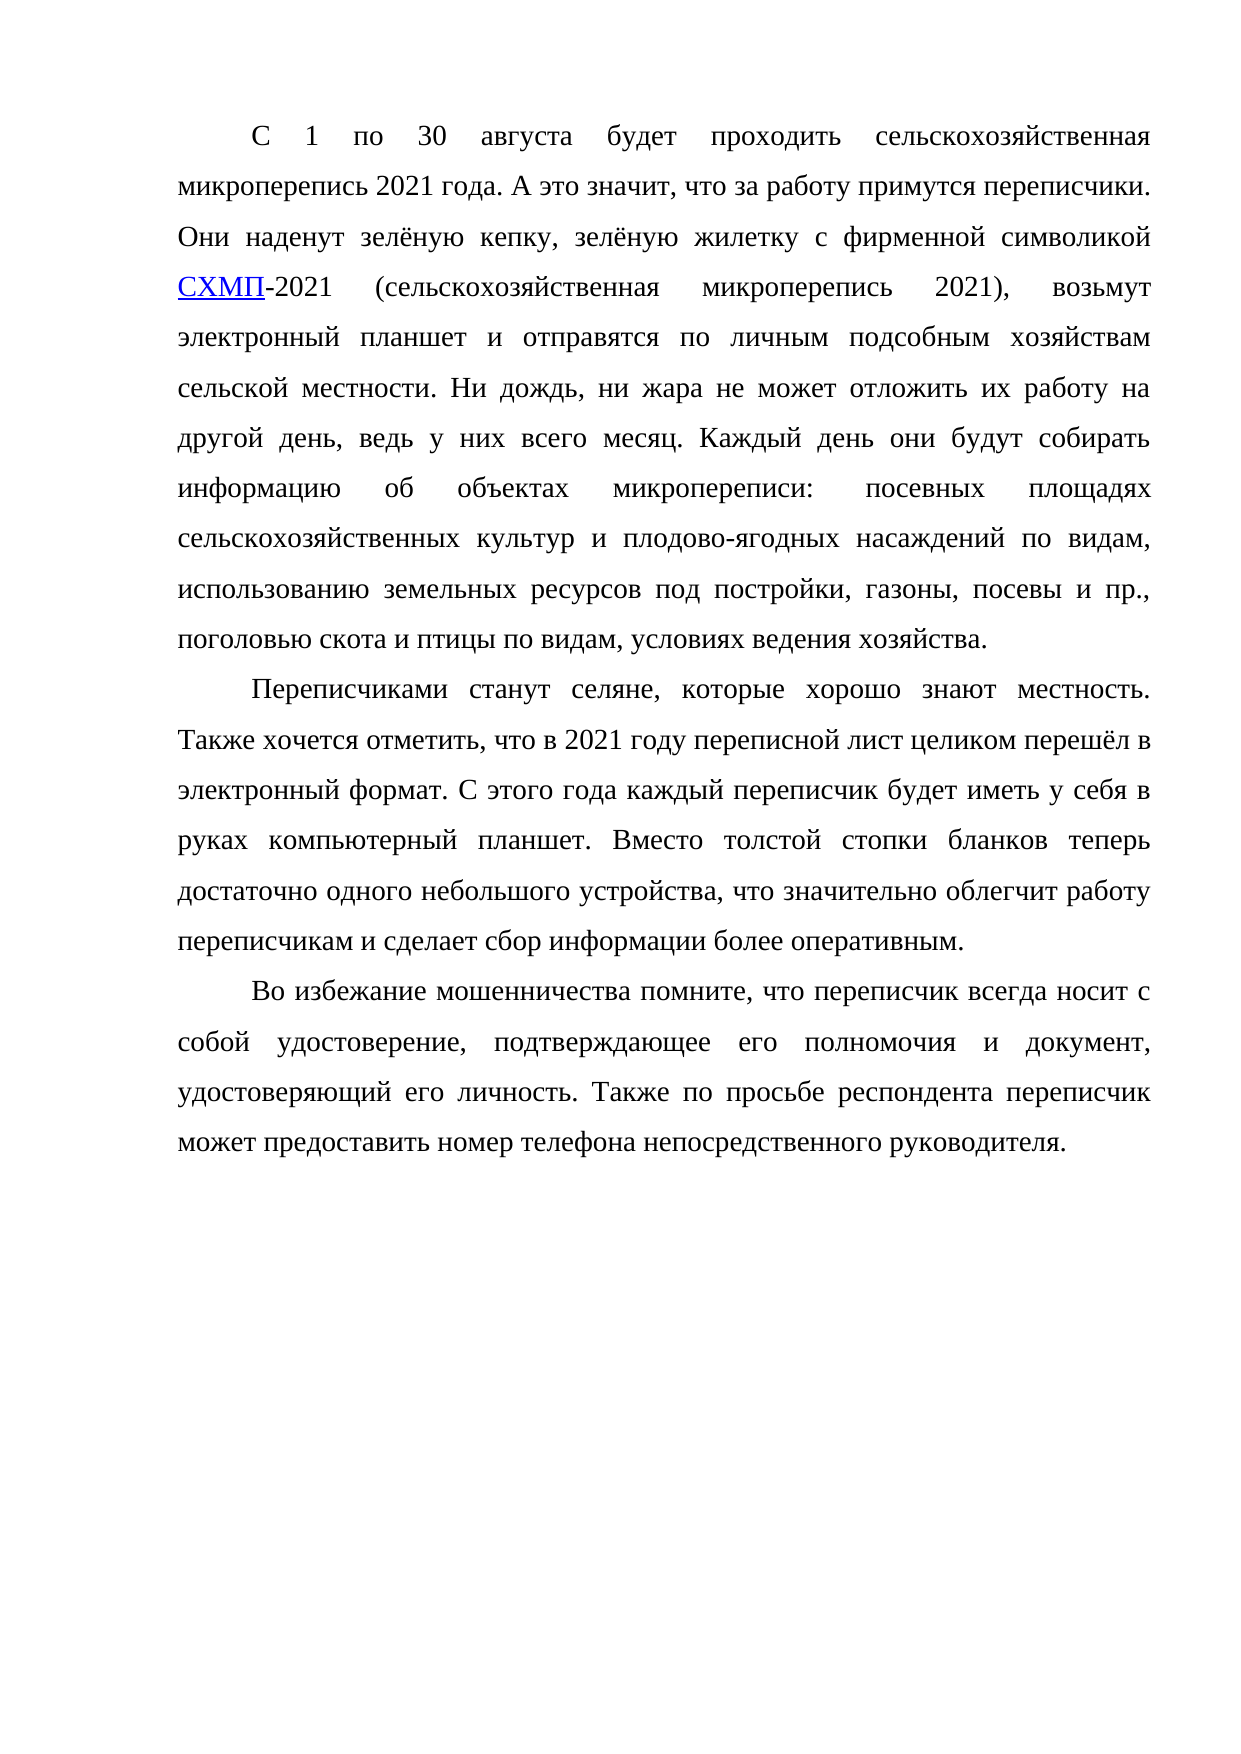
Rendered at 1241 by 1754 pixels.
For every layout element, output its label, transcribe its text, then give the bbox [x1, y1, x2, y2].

text С 1 по 30 августа будет проходить сельскохозяйственная микроперепись 2021 года. А это значит, что за работу примутся переписчики. Они наденут зелёную кепку, зелёную жилетку с фирменной символикой СХМП-2021 (сельскохозяйственная микроперепись 2021), возьмут электронный планшет и отправятся по личным подсобным хозяйствам сельской местности. Ни дождь, ни жара не может отложить их работу на другой день, ведь у них всего месяц. Каждый день они будут собирать информацию об объектах микропереписи: посевных площадях сельскохозяйственных культур и плодово-ягодных насаждений по видам, использованию земельных ресурсов под постройки, газоны, посевы и пр., поголовью скота и птицы по видам, условиях ведения хозяйства. [177, 118, 1152, 655]
text Во избежание мошенничества помните, что переписчик всегда носит с собой удостоверение, подтверждающее его полномочия и документ, удостоверяющий его личность. Также по просьбе респондента переписчик может предоставить номер телефона непосредственного руководителя. [177, 973, 1152, 1158]
text Переписчиками станут селяне, которые хорошо знают местность. Также хочется отметить, что в 2021 году переписной лист целиком перешёл в электронный формат. С этого года каждый переписчик будет иметь у себя в руках компьютерный планшет. Вместо толстой стопки бланков теперь достаточно одного небольшого устройства, что значительно облегчит работу переписчикам и сделает сбор информации более оперативным. [177, 672, 1152, 957]
